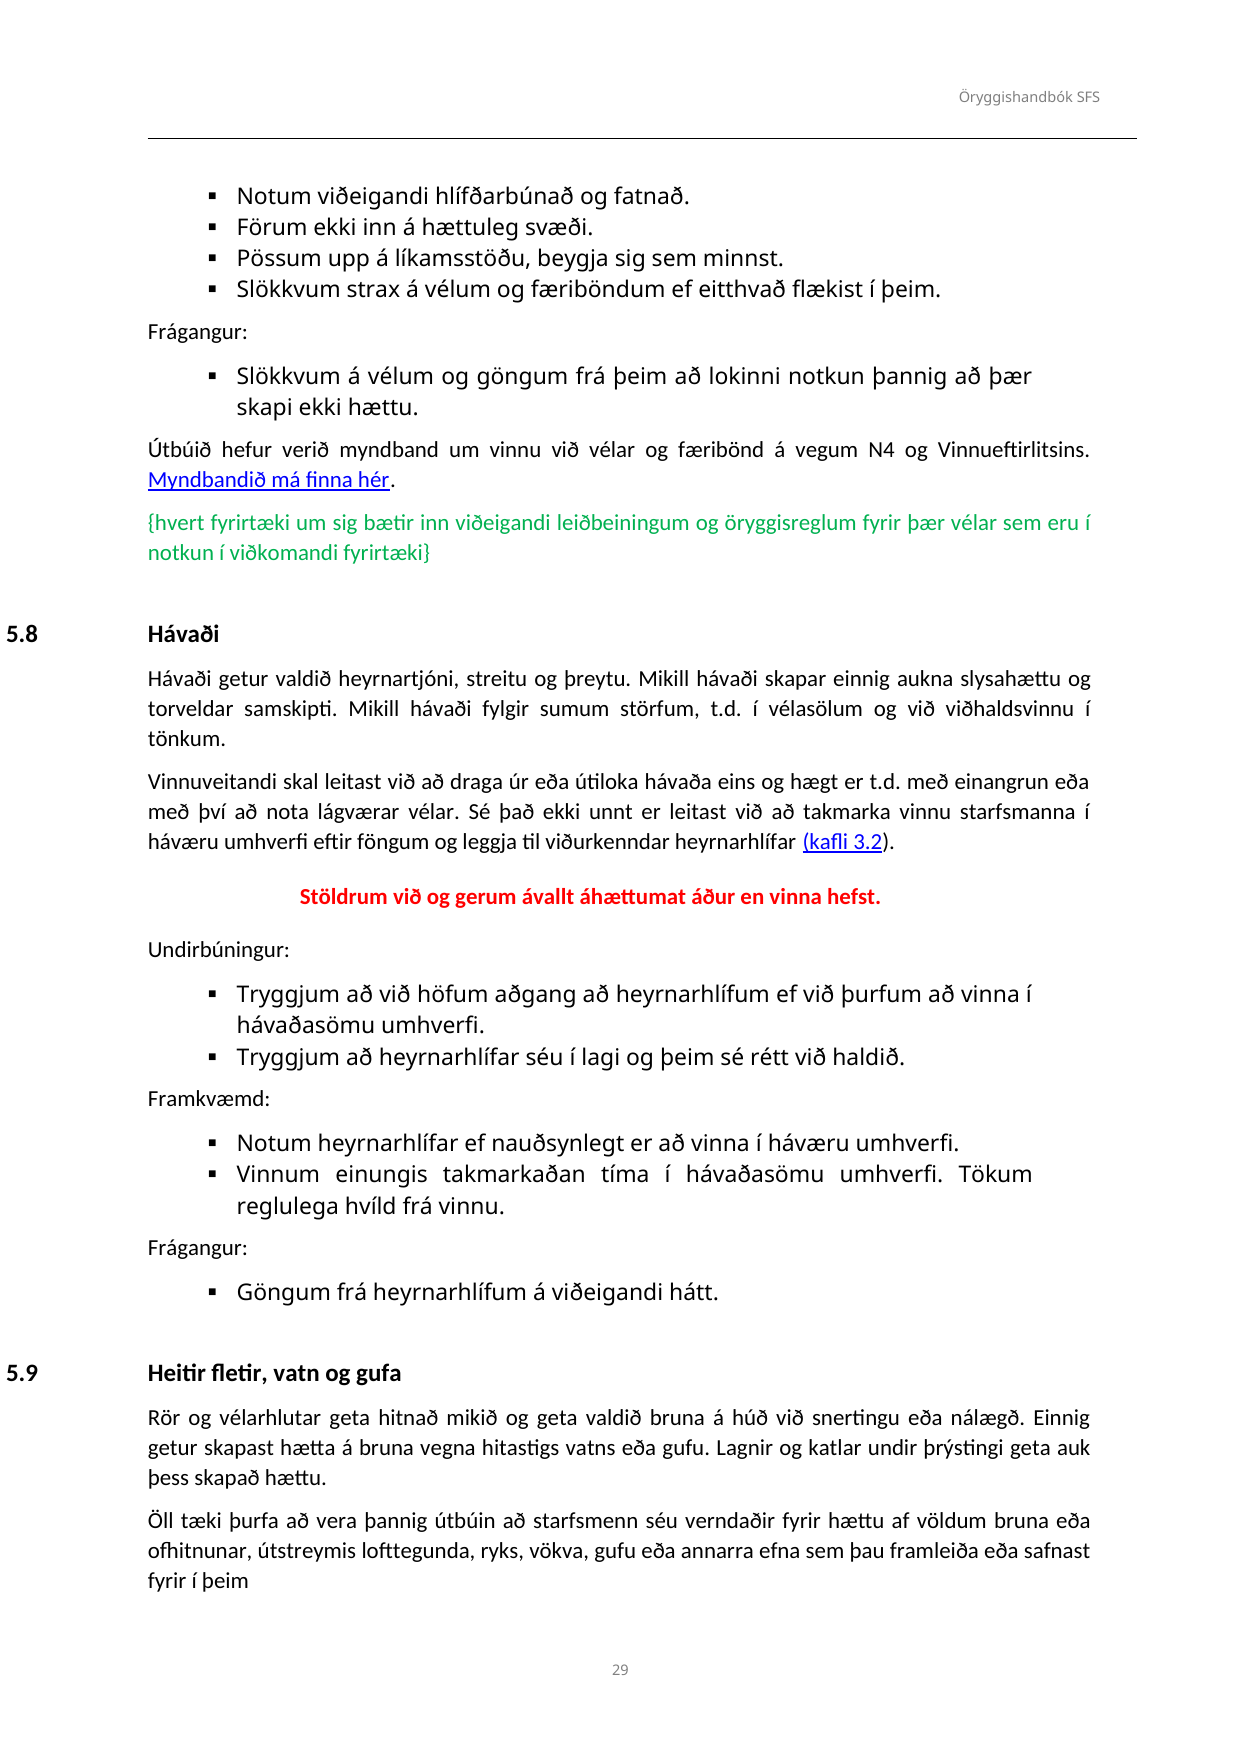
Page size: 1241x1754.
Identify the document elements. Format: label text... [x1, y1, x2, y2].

text Slökkvum strax á vélum og færiböndum ef eitthvað flækist í þeim. [207, 273, 1033, 305]
subtitle Hávaði [6, 618, 1092, 649]
text Göngum frá heyrnarhlífum á viðeigandi hátt. [207, 1276, 1033, 1307]
subtitle Heitir fletir, vatn og gufa [6, 1357, 1092, 1388]
text Undirbúningur: [148, 935, 1092, 963]
text Útbúið hefur verið myndband um vinnu við vélar og færibönd á vegum N4 og Vinnueftirlitsins. Myndbandið má finna hér. [148, 435, 1092, 493]
text Vinnum einungis takmarkaðan tíma í hávaðasömu umhverfi. Tökum reglulega hvíld frá vinnu. [207, 1158, 1033, 1221]
text Frágangur: [148, 317, 1092, 345]
text Stöldrum við og gerum ávallt áhættumat áður en vinna hefst. [148, 882, 1033, 910]
text Öll tæki þurfa að vera þannig útbúin að starfsmenn séu verndaðir fyrir hættu af völdum bruna eða ofhitnunar, útstreymis lofttegunda, ryks, vökva, gufu eða annarra efna sem þau framleiða eða safnast fyrir í þeim [148, 1506, 1092, 1594]
text Hávaði getur valdið heyrnartjóni, streitu og þreytu. Mikill hávaði skapar einnig aukna slysahættu og torveldar samskipti. Mikill hávaði fylgir sumum störfum, t.d. í vélasölum og við viðhaldsvinnu í tönkum. [148, 664, 1092, 752]
text Notum viðeigandi hlífðarbúnað og fatnað. [207, 180, 1033, 211]
text Frágangur: [148, 1233, 1092, 1261]
text Tryggjum að heyrnarhlífar séu í lagi og þeim sé rétt við haldið. [207, 1041, 1033, 1072]
text {hvert fyrirtæki um sig bætir inn viðeigandi leiðbeiningum og öryggisreglum fyrir þær vélar sem eru í notkun í viðkomandi fyrirtæki} [148, 508, 1092, 566]
text Rör og vélarhlutar geta hitnað mikið og geta valdið bruna á húð við snertingu eða nálægð. Einnig getur skapast hætta á bruna vegna hitastigs vatns eða gufu. Lagnir og katlar undir þrýstingi geta auk þess skapað hættu. [148, 1403, 1092, 1491]
text Pössum upp á líkamsstöðu, beygja sig sem minnst. [207, 242, 1033, 273]
text Tryggjum að við höfum aðgang að heyrnarhlífum ef við þurfum að vinna í hávaðasömu umhverfi. [207, 978, 1033, 1041]
text Framkvæmd: [148, 1084, 1092, 1112]
text Notum heyrnarhlífar ef nauðsynlegt er að vinna í háværu umhverfi. [207, 1127, 1033, 1158]
text Förum ekki inn á hættuleg svæði. [207, 211, 1033, 242]
text Slökkvum á vélum og göngum frá þeim að lokinni notkun þannig að þær skapi ekki hættu. [207, 360, 1033, 422]
text Vinnuveitandi skal leitast við að draga úr eða útiloka hávaða eins og hægt er t.d. með einangrun eða með því að nota lágværar vélar. Sé það ekki unnt er leitast við að takmarka vinnu starfsmanna í háværu umhverfi eftir föngum og leggja til viðurkenndar heyrnarhlífar (kafli 3.2). [148, 767, 1092, 855]
